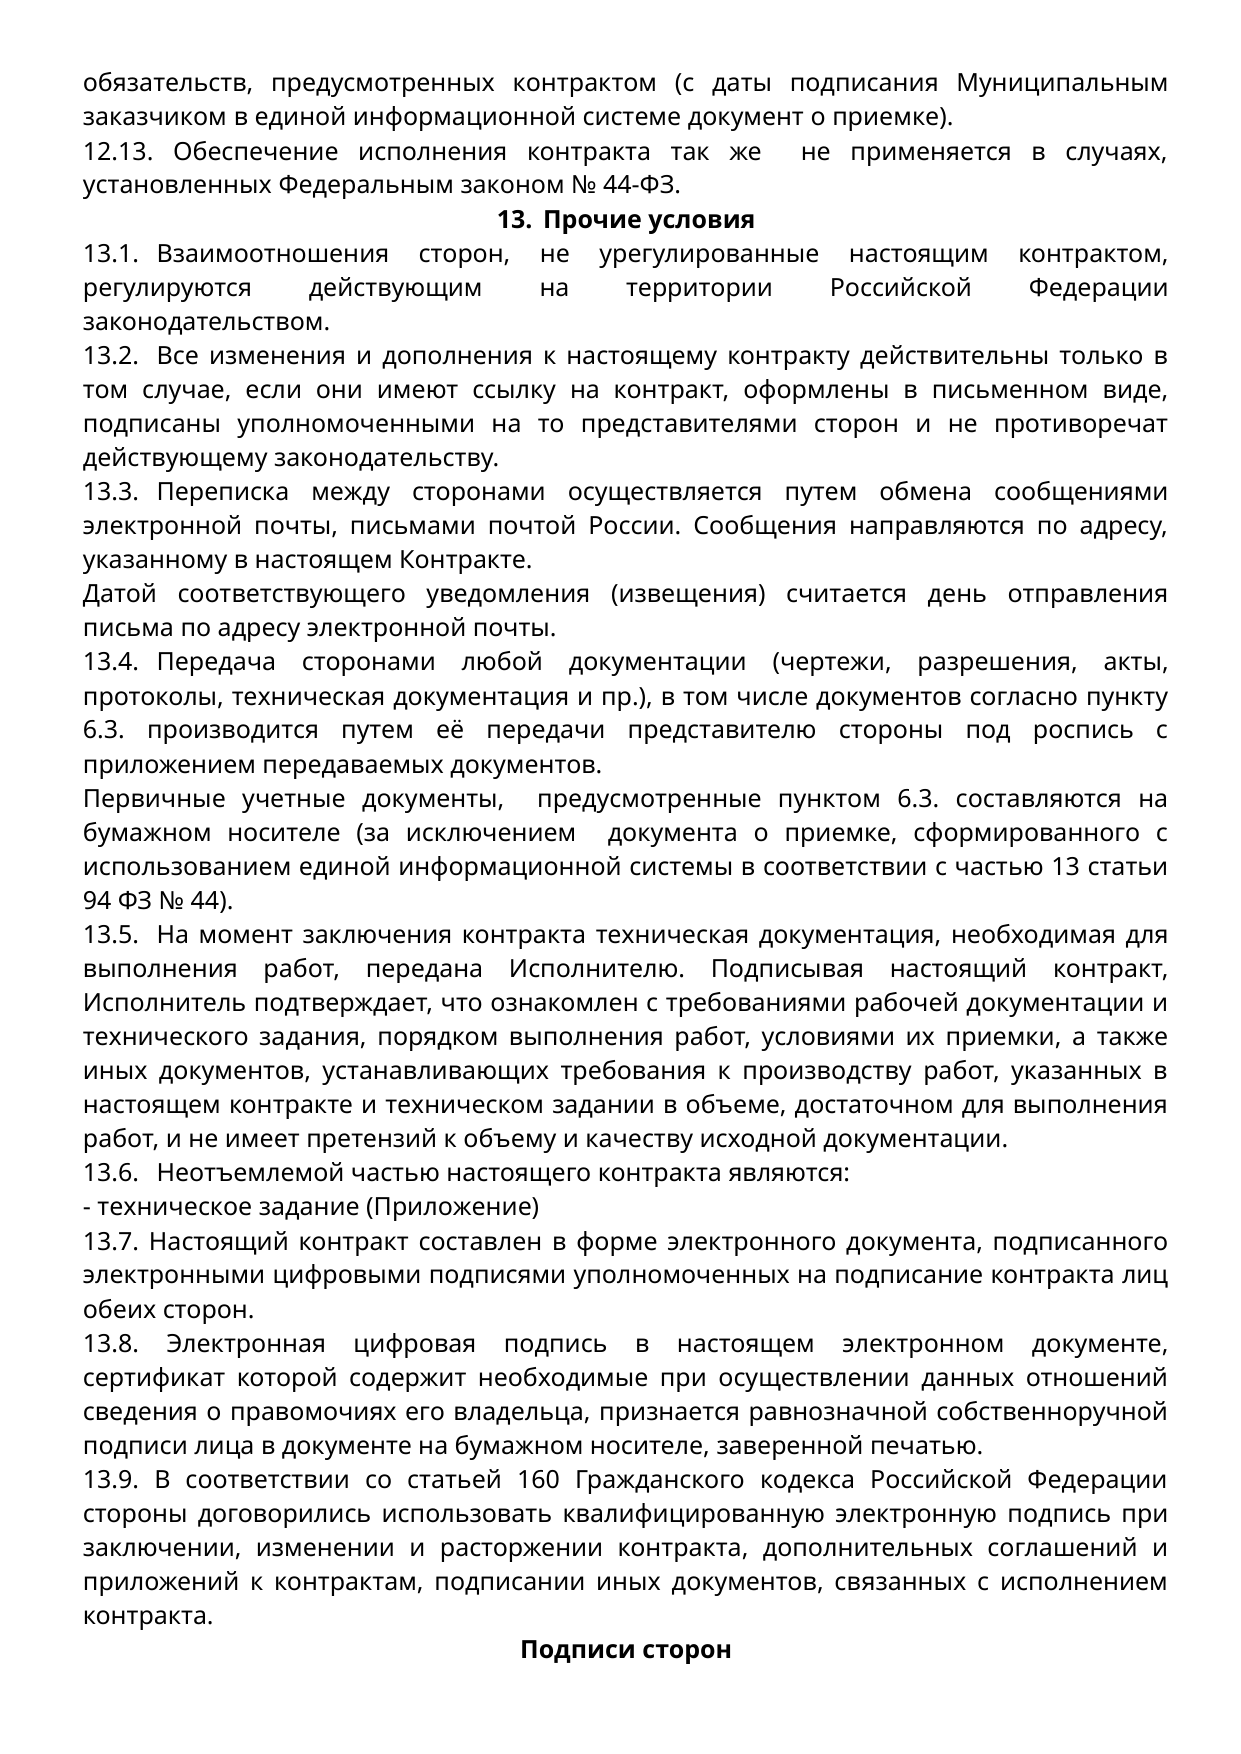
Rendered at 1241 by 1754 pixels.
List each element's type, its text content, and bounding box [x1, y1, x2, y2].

list Переписка между сторонами осуществляется путем обмена сообщениями электронной почты, письмами почтой России. Сообщения направляются по адресу, указанному в настоящем Контракте. [83, 474, 1169, 576]
text Датой соответствующего уведомления (извещения) считается день отправления письма по адресу электронной почты. [83, 576, 1169, 644]
text 13.7. Настоящий контракт составлен в форме электронного документа, подписанного электронными цифровыми подписями уполномоченных на подписание контракта лиц обеих сторон. [83, 1223, 1169, 1325]
text Подписи сторон [83, 1632, 1169, 1666]
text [83, 65, 1169, 133]
text 12.13. Обеспечение исполнения контракта так же не применяется в случаях, установленных Федеральным законом № 44-ФЗ. [83, 133, 1169, 201]
list На момент заключения контракта техническая документация, необходимая для выполнения работ, передана Исполнителю. Подписывая настоящий контракт, Исполнитель подтверждает, что ознакомлен с требованиями рабочей документации и технического задания, порядком выполнения работ, условиями их приемки, а также иных документов, устанавливающих требования к производству работ, указанных в настоящем контракте и техническом задании в объеме, достаточном для выполнения работ, и не имеет претензий к объему и качеству исходной документации. [83, 917, 1169, 1155]
list Передача сторонами любой документации (чертежи, разрешения, акты, протоколы, техническая документация и пр.), в том числе документов согласно пункту 6.3. производится путем её передачи представителю стороны под роспись с приложением передаваемых документов. [83, 644, 1169, 780]
list Прочие условия [83, 201, 1169, 235]
text 13.8. Электронная цифровая подпись в настоящем электронном документе, сертификат которой содержит необходимые при осуществлении данных отношений сведения о правомочиях его владельца, признается равнозначной собственноручной подписи лица в документе на бумажном носителе, заверенной печатью. [83, 1325, 1169, 1462]
text - техническое задание (Приложение) [83, 1189, 1169, 1223]
text Первичные учетные документы, предусмотренные пунктом 6.3. составляются на бумажном носителе (за исключением документа о приемке, сформированного с использованием единой информационной системы в соответствии с частью 13 статьи 94 ФЗ № 44). [83, 780, 1169, 917]
text 13.9. В соответствии со статьей 160 Гражданского кодекса Российской Федерации стороны договорились использовать квалифицированную электронную подпись при заключении, изменении и расторжении контракта, дополнительных соглашений и приложений к контрактам, подписании иных документов, связанных с исполнением контракта. [83, 1462, 1169, 1632]
list Неотъемлемой частью настоящего контракта являются: [83, 1155, 1169, 1189]
list Взаимоотношения сторон, не урегулированные настоящим контрактом, регулируются действующим на территории Российской Федерации законодательством. [83, 235, 1169, 337]
list Все изменения и дополнения к настоящему контракту действительны только в том случае, если они имеют ссылку на контракт, оформлены в письменном виде, подписаны уполномоченными на то представителями сторон и не противоречат действующему законодательству. [83, 337, 1169, 474]
